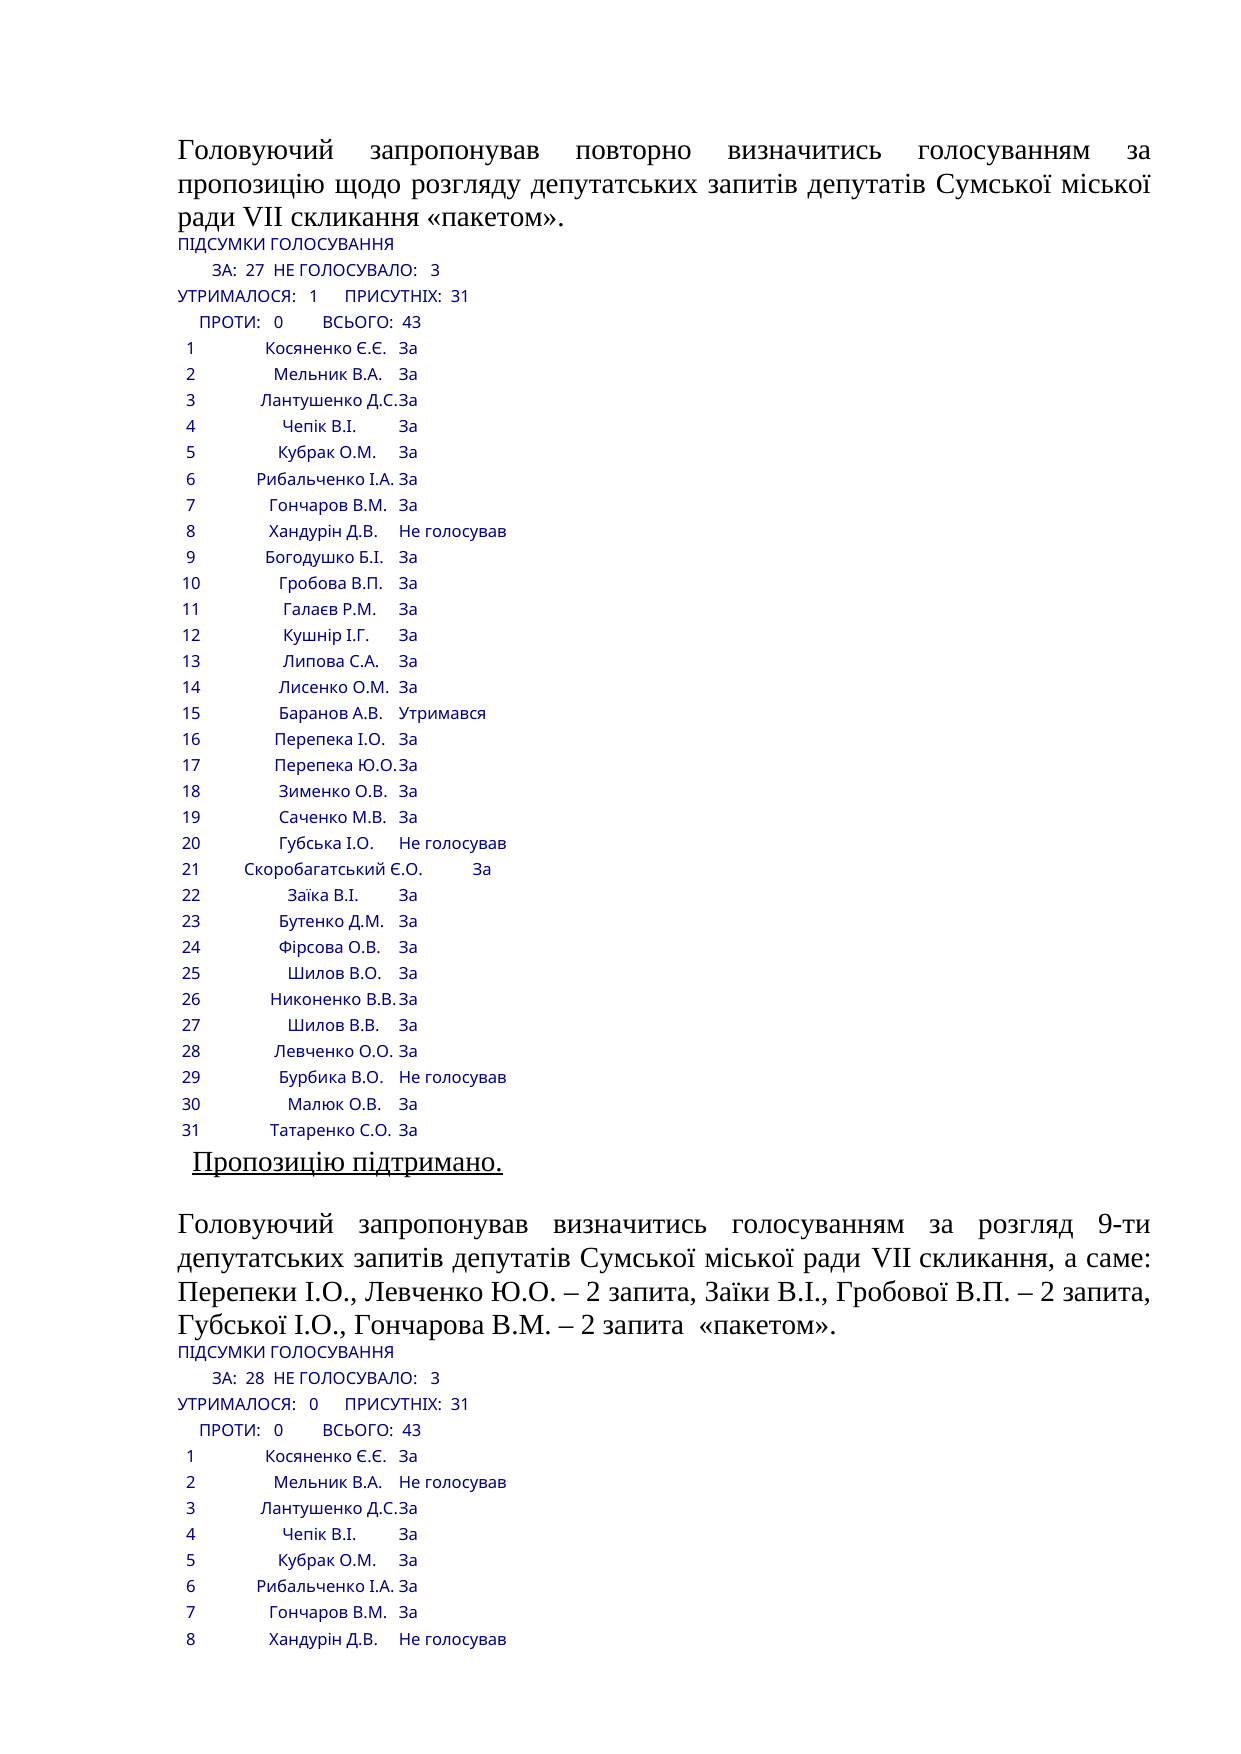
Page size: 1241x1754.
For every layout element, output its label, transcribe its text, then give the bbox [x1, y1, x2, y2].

text 2 Мельник В.А. Не голосував [177, 1471, 1152, 1494]
text 13 Липова С.А. За [177, 649, 1152, 672]
text 11 Галаєв Р.М. За [177, 597, 1152, 620]
text 5 Кубрак О.М. За [177, 1549, 1152, 1572]
text 4 Чепік В.І. За [177, 1523, 1152, 1546]
text УТРИМАЛОСЯ: 1 ПРИСУТНІХ: 31 [177, 285, 1152, 308]
text 1 Косяненко Є.Є. За [177, 337, 1152, 360]
text 8 Хандурін Д.В. Не голосував [177, 519, 1152, 542]
text 10 Гробова В.П. За [177, 571, 1152, 594]
text 1 Косяненко Є.Є. За [177, 1445, 1152, 1468]
text 12 Кушнір І.Г. За [177, 623, 1152, 646]
text 4 Чепік В.І. За [177, 415, 1152, 438]
text ПІДСУМКИ ГОЛОСУВАННЯ [177, 233, 1152, 256]
text 20 Губська І.О. Не голосував [177, 832, 1152, 854]
text 8 Хандурін Д.В. Не голосував [177, 1627, 1152, 1650]
text Головуючий запропонував визначитись голосуванням за розгляд 9-ти депутатських запитів депутатів Сумської міської ради VII скликання, а саме: Перепеки І.О., Левченко Ю.О. – 2 запита, Заїки В.І., Гробової В.П. – 2 запита, Губської І.О., Гончарова В.М. – 2 запита «пакетом». [177, 1207, 1152, 1341]
text ЗА: 28 НЕ ГОЛОСУВАЛО: 3 [177, 1367, 1152, 1389]
text 18 Зименко О.В. За [177, 780, 1152, 802]
text 30 Малюк О.В. За [177, 1092, 1152, 1115]
text 24 Фірсова О.В. За [177, 936, 1152, 959]
text 9 Богодушко Б.І. За [177, 545, 1152, 568]
text 7 Гончаров В.М. За [177, 1601, 1152, 1624]
text ПРОТИ: 0 ВСЬОГО: 43 [177, 311, 1152, 334]
text ПРОТИ: 0 ВСЬОГО: 43 [177, 1419, 1152, 1442]
text ЗА: 27 НЕ ГОЛОСУВАЛО: 3 [177, 259, 1152, 282]
text 23 Бутенко Д.М. За [177, 910, 1152, 933]
text 21 Скоробагатський Є.О. За [177, 858, 1152, 881]
text 5 Кубрак О.М. За [177, 441, 1152, 464]
text УТРИМАЛОСЯ: 0 ПРИСУТНІХ: 31 [177, 1393, 1152, 1416]
text 7 Гончаров В.М. За [177, 493, 1152, 516]
text 26 Никоненко В.В. За [177, 988, 1152, 1011]
text 6 Рибальченко І.А. За [177, 1575, 1152, 1598]
text Головуючий запропонував повторно визначитись голосуванням за пропозицію щодо розгляду депутатських запитів депутатів Сумської міської ради VII скликання «пакетом». [177, 132, 1152, 233]
text 17 Перепека Ю.О. За [177, 754, 1152, 776]
text 16 Перепека І.О. За [177, 728, 1152, 750]
text 31 Татаренко С.О. За [177, 1118, 1152, 1141]
text 2 Мельник В.А. За [177, 363, 1152, 386]
text 25 Шилов В.О. За [177, 962, 1152, 985]
text 22 Заїка В.І. За [177, 884, 1152, 907]
text 3 Лантушенко Д.С. За [177, 389, 1152, 412]
text 27 Шилов В.В. За [177, 1014, 1152, 1037]
text 15 Баранов А.В. Утримався [177, 702, 1152, 724]
text 28 Левченко О.О. За [177, 1040, 1152, 1063]
text ПІДСУМКИ ГОЛОСУВАННЯ [177, 1341, 1152, 1363]
text 19 Саченко М.В. За [177, 806, 1152, 828]
text 14 Лисенко О.М. За [177, 676, 1152, 698]
text 3 Лантушенко Д.С. За [177, 1497, 1152, 1520]
text 29 Бурбика В.О. Не голосував [177, 1066, 1152, 1089]
text Пропозицію підтримано. [192, 1144, 1152, 1178]
text 6 Рибальченко І.А. За [177, 467, 1152, 490]
